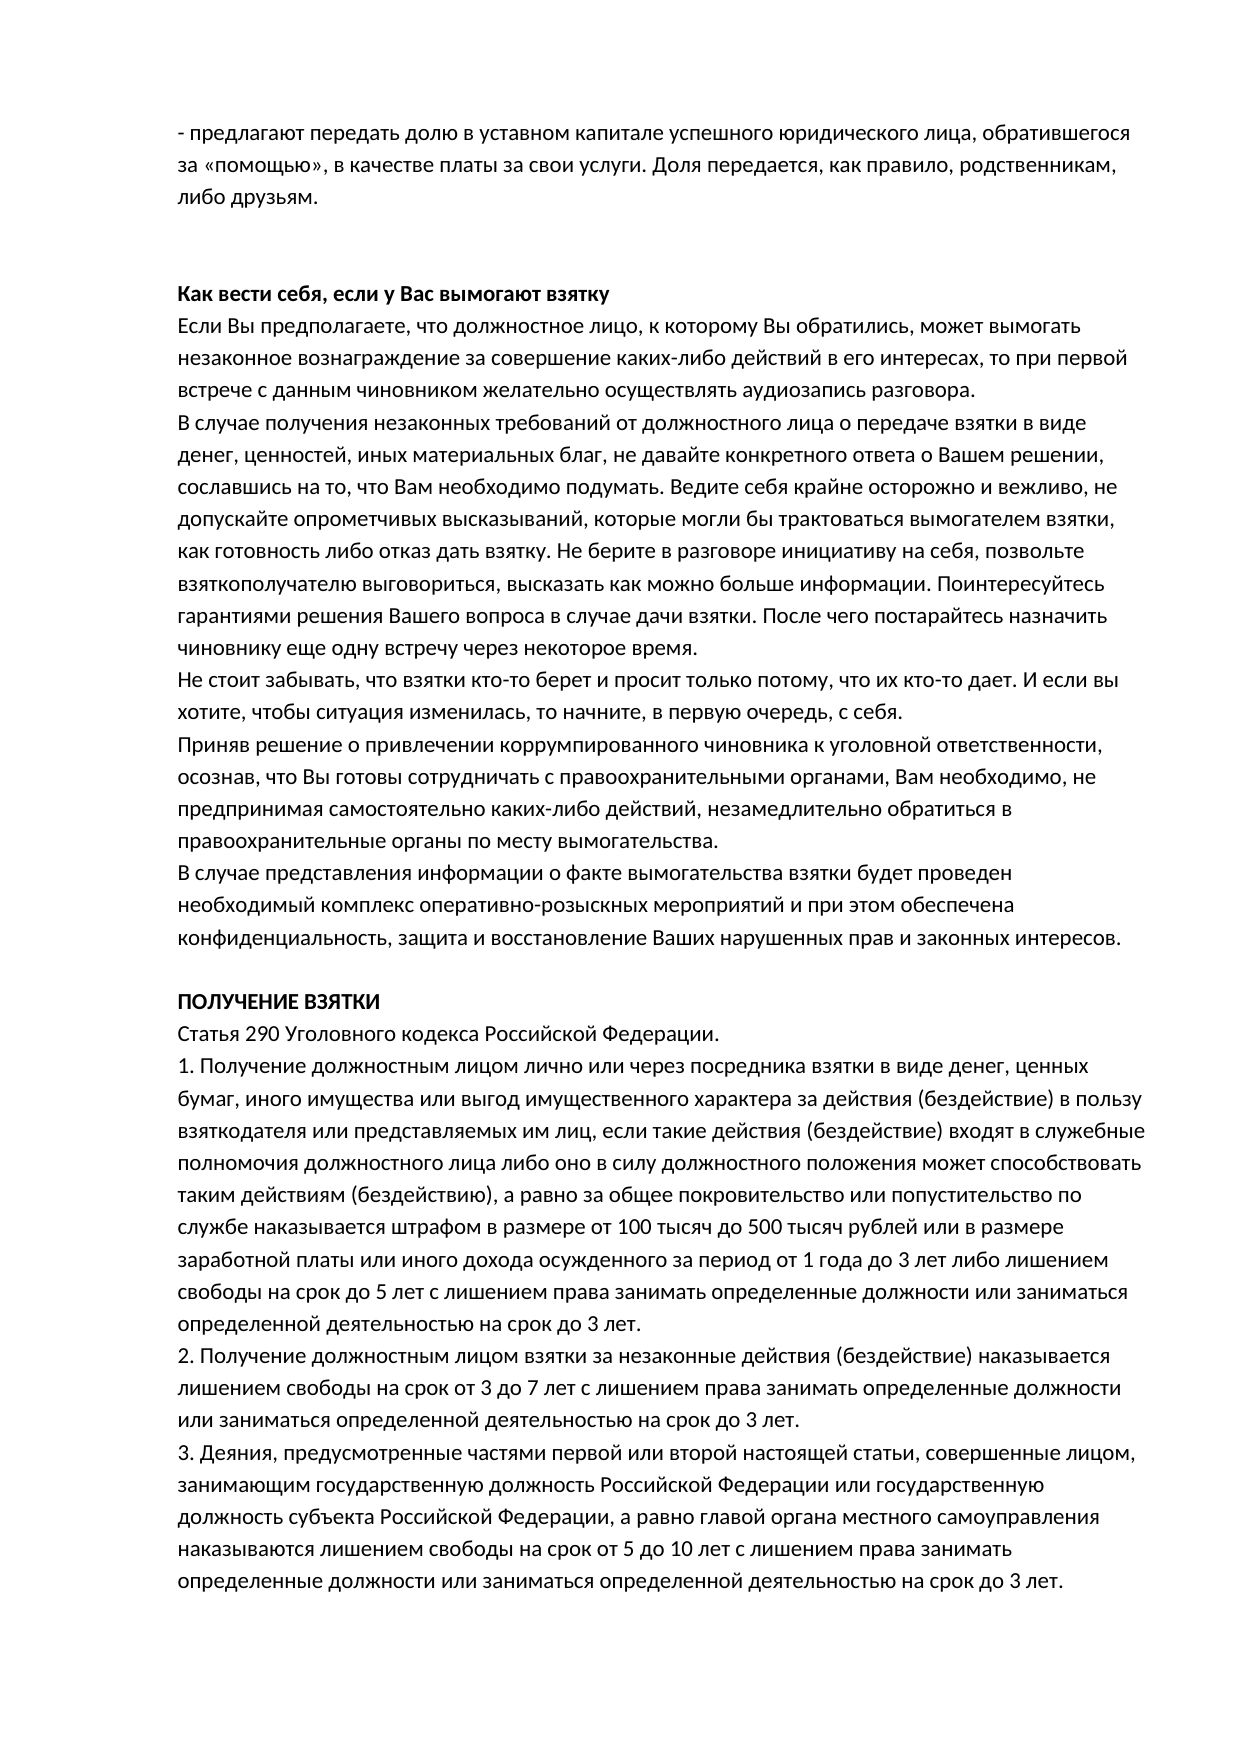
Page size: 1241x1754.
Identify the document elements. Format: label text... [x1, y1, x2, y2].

text 1. Получение должностным лицом лично или через посредника взятки в виде денег, ценных бумаг, иного имущества или выгод имущественного характера за действия (бездействие) в пользу взяткодателя или представляемых им лиц, если такие действия (бездействие) входят в служебные полномочия должностного лица либо оно в силу должностного положения может способствовать таким действиям (бездействию), а равно за общее покровительство или попустительство по службе наказывается штрафом в размере от 100 тысяч до 500 тысяч рублей или в размере заработной платы или иного дохода осужденного за период от 1 года до 3 лет либо лишением свободы на срок до 5 лет с лишением права занимать определенные должности или заниматься определенной деятельностью на срок до 3 лет. [177, 1052, 1152, 1337]
text В случае представления информации о факте вымогательства взятки будет проведен необходимый комплекс оперативно-розыскных мероприятий и при этом обеспечена конфиденциальность, защита и восстановление Ваших нарушенных прав и законных интересов. [177, 858, 1152, 951]
text 3. Деяния, предусмотренные частями первой или второй настоящей статьи, совершенные лицом, занимающим государственную должность Российской Федерации или государственную должность субъекта Российской Федерации, а равно главой органа местного самоуправления наказываются лишением свободы на срок от 5 до 10 лет с лишением права занимать определенные должности или заниматься определенной деятельностью на срок до 3 лет. [177, 1438, 1152, 1594]
text 2. Получение должностным лицом взятки за незаконные действия (бездействие) наказывается лишением свободы на срок от 3 до 7 лет с лишением права занимать определенные должности или заниматься определенной деятельностью на срок до 3 лет. [177, 1341, 1152, 1434]
text Если Вы предполагаете, что должностное лицо, к которому Вы обратились, может вымогать незаконное вознаграждение за совершение каких-либо действий в его интересах, то при первой встрече с данным чиновником желательно осуществлять аудиозапись разговора. [177, 311, 1152, 404]
text ПОЛУЧЕНИЕ ВЗЯТКИ [177, 987, 1152, 1015]
text Статья 290 Уголовного кодекса Российской Федерации. [177, 1019, 1152, 1047]
text В случае получения незаконных требований от должностного лица о передаче взятки в виде денег, ценностей, иных материальных благ, не давайте конкретного ответа о Вашем решении, сославшись на то, что Вам необходимо подумать. Ведите себя крайне осторожно и вежливо, не допускайте опрометчивых высказываний, которые могли бы трактоваться вымогателем взятки, как готовность либо отказ дать взятку. Не берите в разговоре инициативу на себя, позвольте взяткополучателю выговориться, высказать как можно больше информации. Поинтересуйтесь гарантиями решения Вашего вопроса в случае дачи взятки. После чего постарайтесь назначить чиновнику еще одну встречу через некоторое время. [177, 408, 1152, 661]
text - предлагают передать долю в уставном капитале успешного юридического лица, обратившегося за «помощью», в качестве платы за свои услуги. Доля передается, как правило, родственникам, либо друзьям. [177, 118, 1152, 211]
text Как вести себя, если у Вас вымогают взятку [177, 279, 1152, 307]
text Не стоит забывать, что взятки кто-то берет и просит только потому, что их кто-то дает. И если вы хотите, чтобы ситуация изменилась, то начните, в первую очередь, с себя. [177, 665, 1152, 726]
text Приняв решение о привлечении коррумпированного чиновника к уголовной ответственности, осознав, что Вы готовы сотрудничать с правоохранительными органами, Вам необходимо, не предпринимая самостоятельно каких-либо действий, незамедлительно обратиться в правоохранительные органы по месту вымогательства. [177, 730, 1152, 854]
